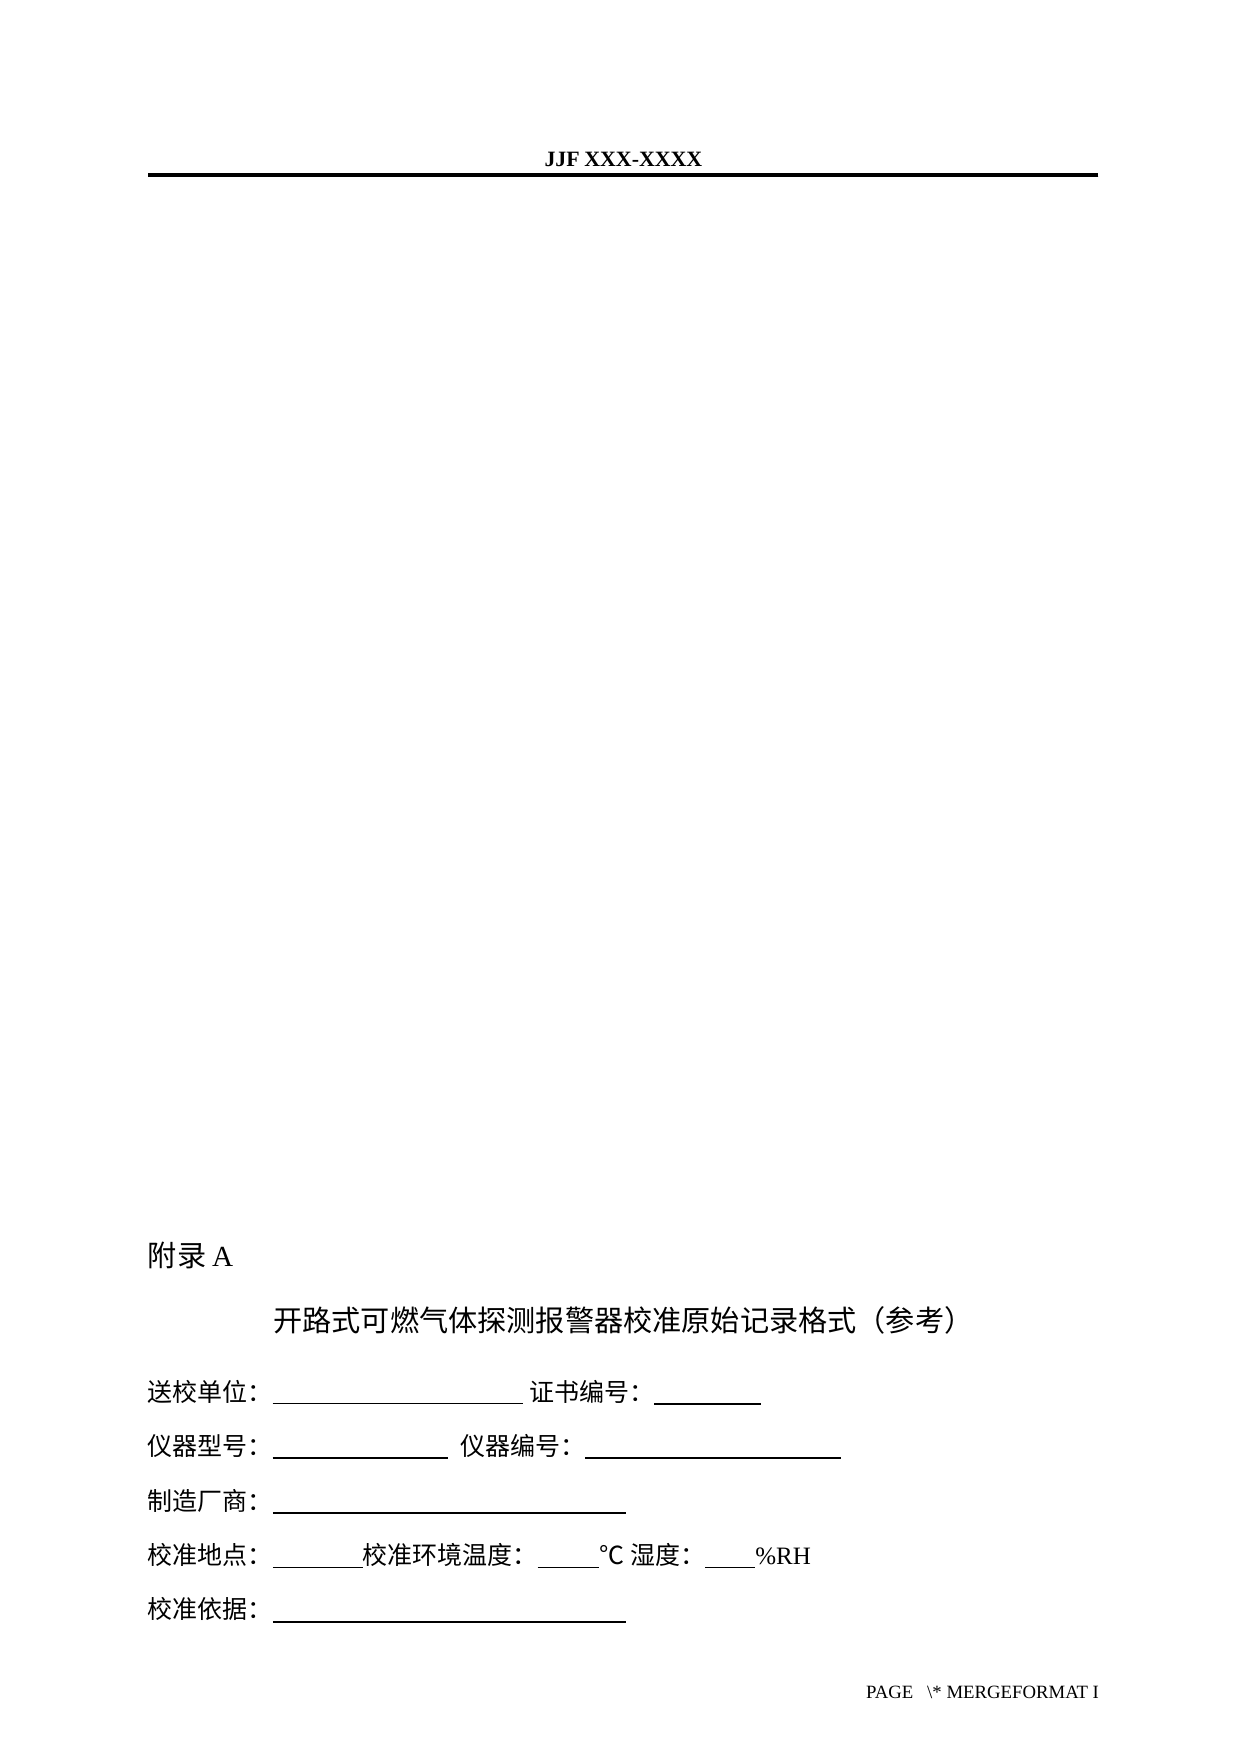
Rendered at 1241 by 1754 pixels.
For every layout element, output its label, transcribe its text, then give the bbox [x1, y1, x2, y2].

text 开路式可燃气体探测报警器校准原始记录格式（参考） [148, 1286, 1098, 1351]
text 校准依据： [148, 1590, 1098, 1626]
text 仪器型号： 仪器编号： [148, 1427, 1098, 1463]
text 送校单位： 证书编号： [148, 1372, 1098, 1409]
text 制造厂商： [148, 1481, 1098, 1517]
text 校准地点： 校准环境温度： ℃ 湿度： %RH [148, 1536, 1098, 1572]
text 附录A [148, 1221, 1098, 1286]
